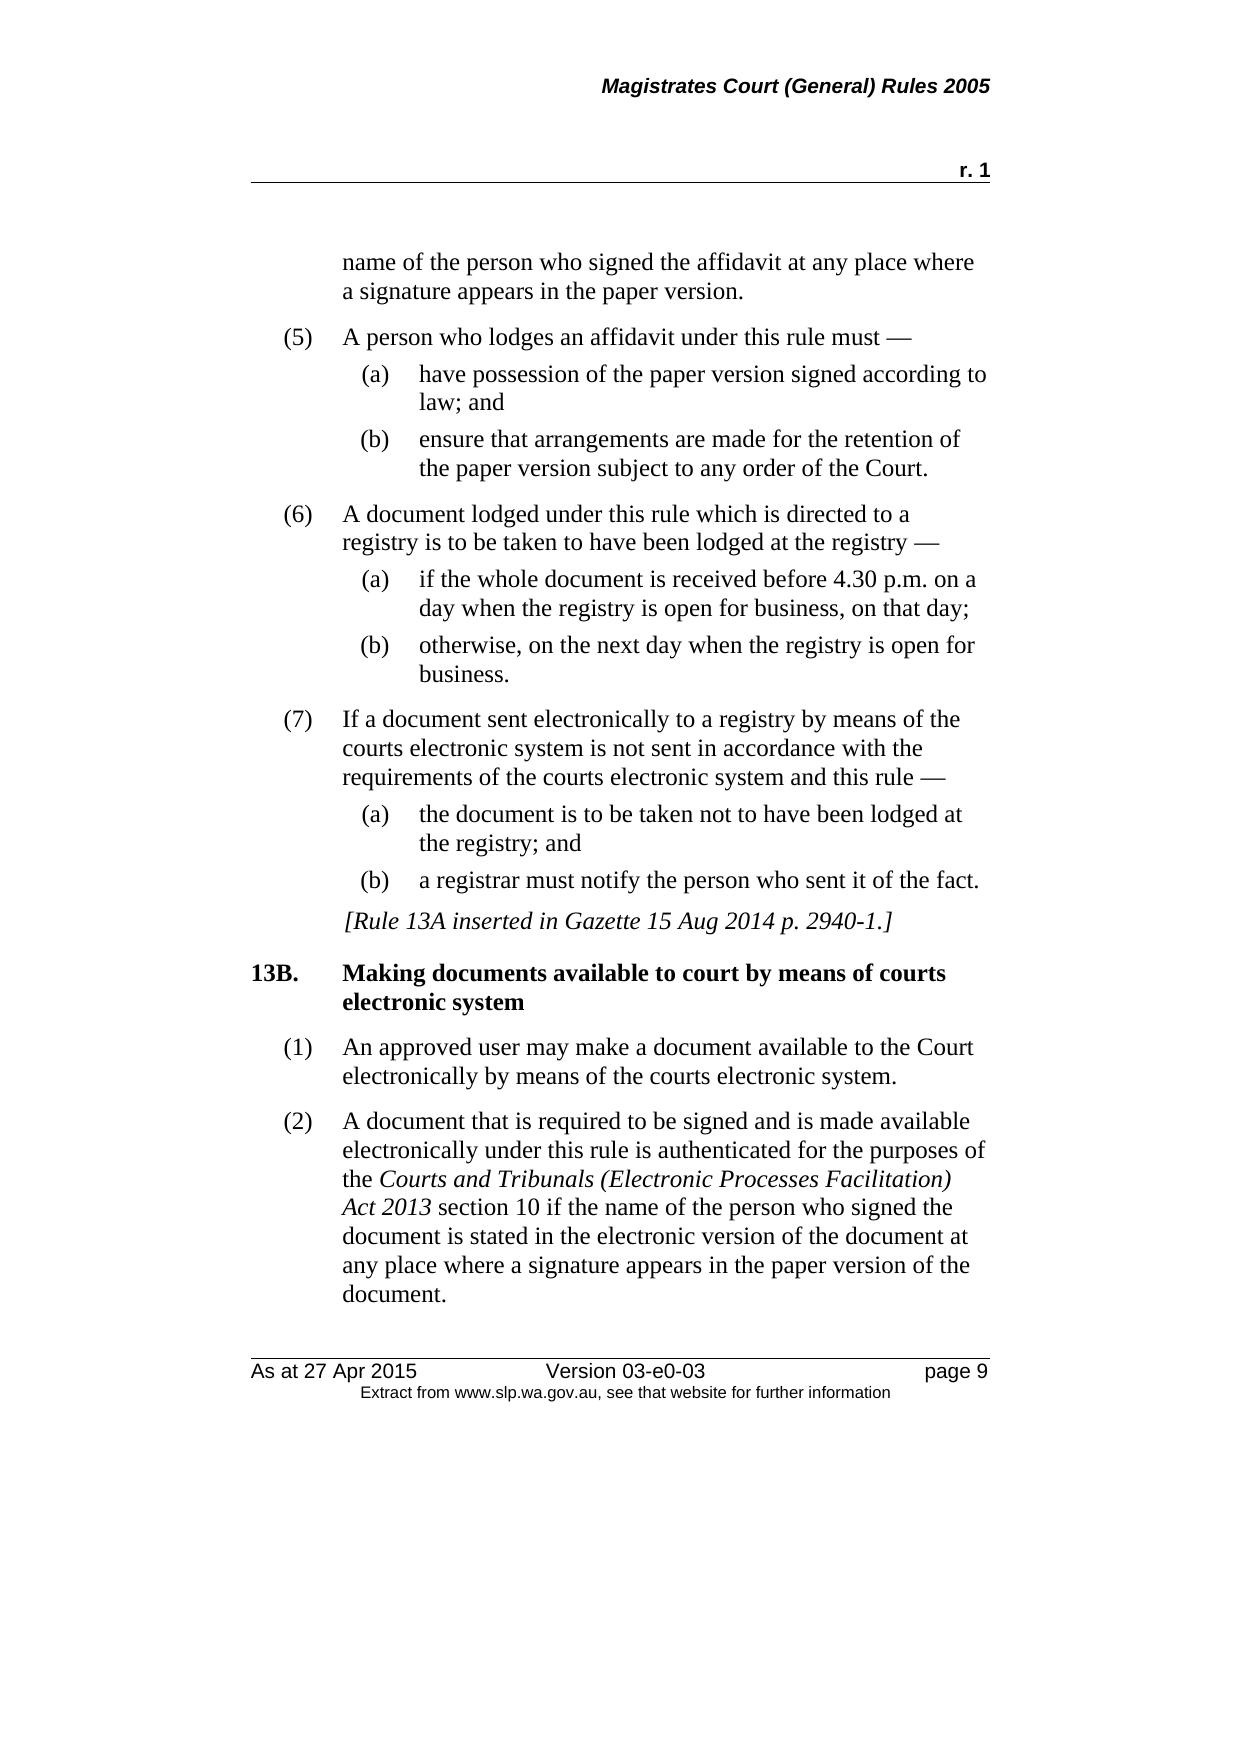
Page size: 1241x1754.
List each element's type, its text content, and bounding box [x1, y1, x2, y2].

text (2) A document that is required to be signed and is made available electronically under this rule is authenticated for the purposes of the Courts and Tribunals (Electronic Processes Facilitation) Act 2013 section 10 if the name of the person who signed the document is stated in the electronic version of the document at any place where a signature appears in the paper version of the document. [251, 1106, 990, 1307]
text (a) have possession of the paper version signed according to law; and [251, 359, 990, 416]
text (b) otherwise, on the next day when the registry is open for business. [251, 630, 990, 688]
text (a) if the whole document is received before 4.30 p.m. on a day when the registry is open for business, on that day; [251, 564, 990, 622]
text (6) A document lodged under this rule which is directed to a registry is to be taken to have been lodged at the registry — [251, 499, 990, 556]
text (b) ensure that arrangements are made for the retention of the paper version subject to any order of the Court. [251, 424, 990, 482]
text (b) a registrar must notify the person who sent it of the fact. [251, 865, 990, 894]
text [Rule 13A inserted in Gazette 15 Aug 2014 p. 2940-1.] [251, 906, 990, 935]
subtitle 13B. Making documents available to court by means of courts electronic system [251, 958, 990, 1015]
text (a) the document is to be taken not to have been lodged at the registry; and [251, 799, 990, 857]
text (7) If a document sent electronically to a registry by means of the courts electronic system is not sent in accordance with the requirements of the courts electronic system and this rule — [251, 704, 990, 791]
text (1) An approved user may make a document available to the Court electronically by means of the courts electronic system. [251, 1032, 990, 1089]
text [251, 247, 990, 305]
text (5) A person who lodges an affidavit under this rule must — [251, 322, 990, 350]
